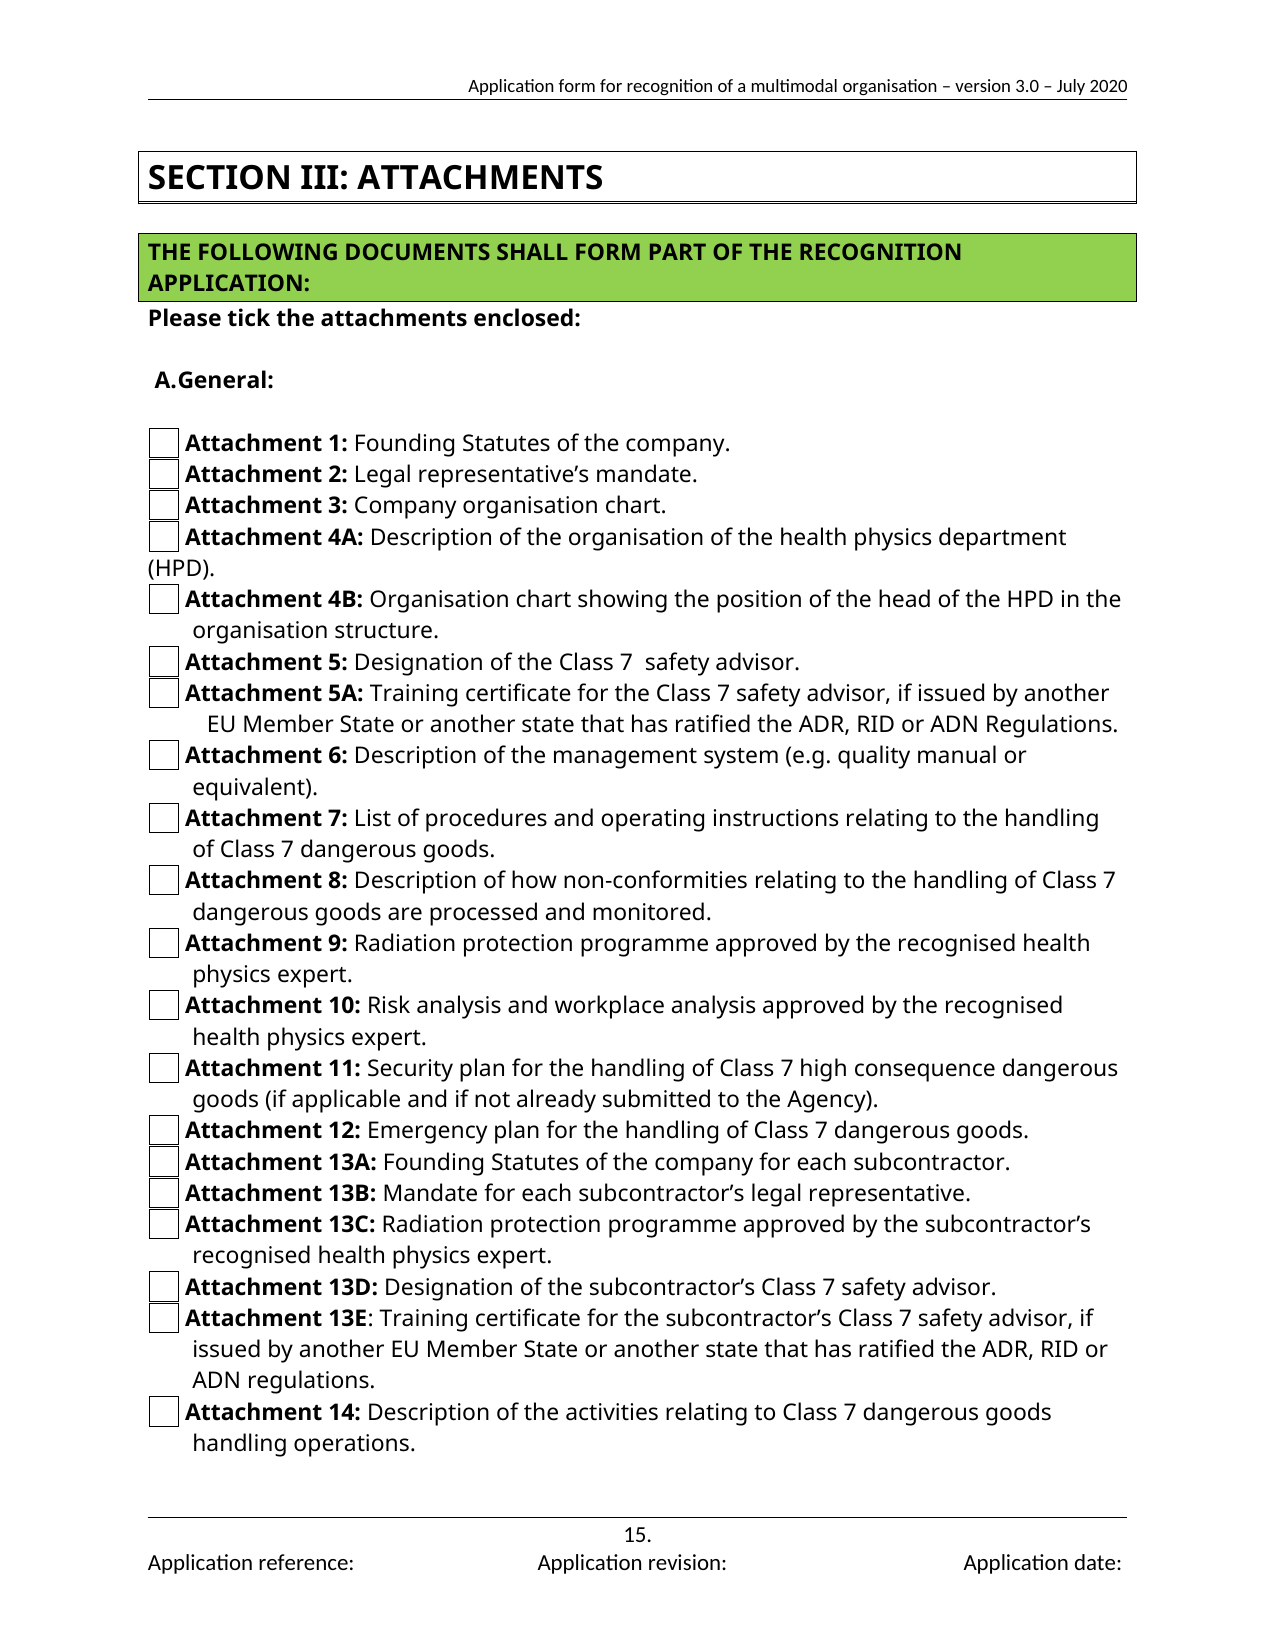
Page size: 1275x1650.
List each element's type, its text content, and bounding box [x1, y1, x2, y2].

text Attachment 5A: Training certificate for the Class 7 safety advisor, if issued by another EU Member State or another state that has ratified the ADR, RID or ADN Regulations. [148, 677, 1127, 739]
text Attachment 3: Company organisation chart. [148, 489, 1127, 520]
text Attachment 7: List of procedures and operating instructions relating to the handling of Class 7 dangerous goods. [148, 802, 1127, 864]
text Attachment 1: Founding Statutes of the company. [148, 427, 1127, 458]
text Attachment 4A: Description of the organisation of the health physics department (HPD). [148, 520, 1127, 583]
text Attachment 13A: Founding Statutes of the company for each subcontractor. [148, 1145, 1127, 1177]
text SECTION III: ATTACHMENTS [139, 152, 1136, 201]
list General: [154, 364, 1127, 395]
text Attachment 9: Radiation protection programme approved by the recognised health physics expert. [148, 927, 1127, 989]
text Attachment 13C: Radiation protection programme approved by the subcontractor’s recognised health physics expert. [148, 1208, 1127, 1270]
text Attachment 2: Legal representative’s mandate. [148, 458, 1127, 489]
text Attachment 12: Emergency plan for the handling of Class 7 dangerous goods. [148, 1114, 1127, 1145]
text Attachment 10: Risk analysis and workplace analysis approved by the recognised health physics expert. [148, 989, 1127, 1052]
text Attachment 8: Description of how non-conformities relating to the handling of Class 7 dangerous goods are processed and monitored. [148, 864, 1127, 927]
text Attachment 14: Description of the activities relating to Class 7 dangerous goods handling operations. [148, 1395, 1127, 1458]
text Attachment 5: Designation of the Class 7 safety advisor. [148, 645, 1127, 677]
text Attachment 11: Security plan for the handling of Class 7 high consequence dangerous goods (if applicable and if not already submitted to the Agency). [148, 1052, 1127, 1114]
text Attachment 13D: Designation of the subcontractor’s Class 7 safety advisor. [148, 1270, 1127, 1302]
text Attachment 4B: Organisation chart showing the position of the head of the HPD in the organisation structure. [148, 583, 1127, 645]
text Attachment 13E: Training certificate for the subcontractor’s Class 7 safety advisor, if issued by another EU Member State or another state that has ratified the ADR, RID or ADN regulations. [148, 1302, 1127, 1395]
text Attachment 6: Description of the management system (e.g. quality manual or equivalent). [148, 739, 1127, 802]
text THE FOLLOWING DOCUMENTS SHALL FORM PART OF THE RECOGNITION APPLICATION: [139, 234, 1136, 301]
text Attachment 13B: Mandate for each subcontractor’s legal representative. [148, 1177, 1127, 1208]
text Please tick the attachments enclosed: [148, 302, 1127, 333]
